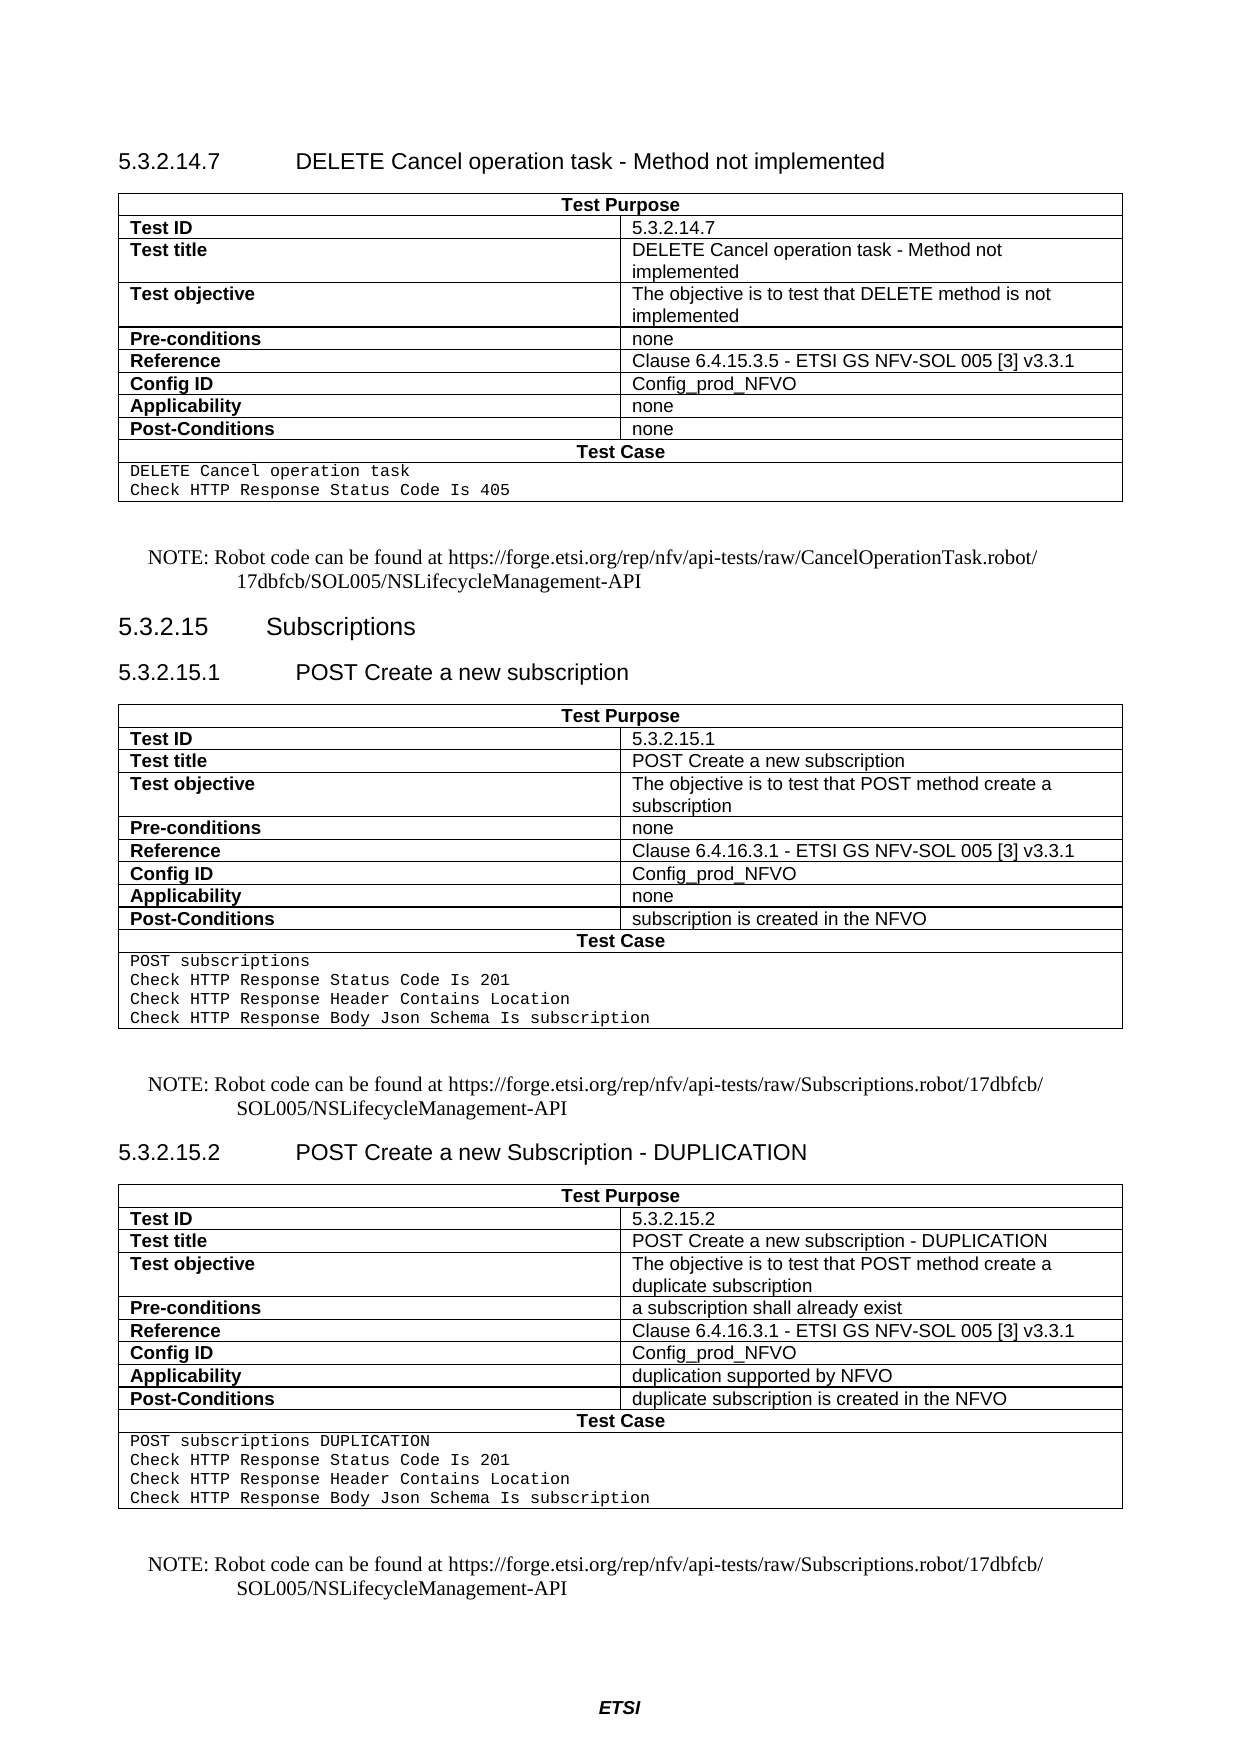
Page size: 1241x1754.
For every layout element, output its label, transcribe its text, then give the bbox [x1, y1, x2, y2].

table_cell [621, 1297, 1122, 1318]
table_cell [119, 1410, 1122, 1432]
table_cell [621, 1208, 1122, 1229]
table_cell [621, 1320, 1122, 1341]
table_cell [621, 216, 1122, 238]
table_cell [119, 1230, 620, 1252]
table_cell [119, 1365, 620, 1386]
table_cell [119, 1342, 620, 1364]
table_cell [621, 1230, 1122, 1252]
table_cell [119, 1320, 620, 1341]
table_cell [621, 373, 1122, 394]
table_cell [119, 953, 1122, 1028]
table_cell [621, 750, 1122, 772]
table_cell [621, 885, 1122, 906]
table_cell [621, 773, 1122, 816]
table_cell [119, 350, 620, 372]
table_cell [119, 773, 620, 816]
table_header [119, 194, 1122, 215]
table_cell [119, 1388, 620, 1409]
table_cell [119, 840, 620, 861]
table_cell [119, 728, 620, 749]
subtitle 5.3.2.15.2 POST Create a new Subscription - DUPLICATION [118, 1139, 1122, 1165]
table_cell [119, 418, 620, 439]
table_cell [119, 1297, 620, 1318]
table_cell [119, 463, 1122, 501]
subtitle 5.3.2.15 Subscriptions [118, 611, 1122, 640]
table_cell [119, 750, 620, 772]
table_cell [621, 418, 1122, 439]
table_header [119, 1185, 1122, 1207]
text NOTE: Robot code can be found at https://forge.etsi.org/rep/nfv/api-tests/raw/Subscriptions.robot/17dbfcb/SOL005/NSLifecycleManagement-API [148, 1552, 1122, 1600]
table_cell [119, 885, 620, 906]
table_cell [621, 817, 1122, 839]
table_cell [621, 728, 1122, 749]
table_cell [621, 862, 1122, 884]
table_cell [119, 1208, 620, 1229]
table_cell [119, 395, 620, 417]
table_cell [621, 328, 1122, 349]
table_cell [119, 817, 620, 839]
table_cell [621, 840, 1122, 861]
subtitle 5.3.2.15.1 POST Create a new subscription [118, 659, 1122, 685]
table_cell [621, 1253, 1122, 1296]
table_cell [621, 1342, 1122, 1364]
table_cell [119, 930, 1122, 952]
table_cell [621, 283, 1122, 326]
subtitle 5.3.2.14.7 DELETE Cancel operation task - Method not implemented [118, 148, 1122, 174]
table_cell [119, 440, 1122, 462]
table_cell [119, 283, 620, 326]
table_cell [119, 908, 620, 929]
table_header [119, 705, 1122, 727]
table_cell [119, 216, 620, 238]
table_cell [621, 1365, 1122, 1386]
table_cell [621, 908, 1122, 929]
text NOTE: Robot code can be found at https://forge.etsi.org/rep/nfv/api-tests/raw/Subscriptions.robot/17dbfcb/SOL005/NSLifecycleManagement-API [148, 1072, 1122, 1120]
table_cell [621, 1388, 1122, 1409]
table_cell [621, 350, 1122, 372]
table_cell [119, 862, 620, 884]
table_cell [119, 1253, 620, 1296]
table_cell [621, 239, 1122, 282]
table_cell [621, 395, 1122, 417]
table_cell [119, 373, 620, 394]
text NOTE: Robot code can be found at https://forge.etsi.org/rep/nfv/api-tests/raw/CancelOperationTask.robot/17dbfcb/SOL005/NSLifecycleManagement-API [148, 544, 1122, 593]
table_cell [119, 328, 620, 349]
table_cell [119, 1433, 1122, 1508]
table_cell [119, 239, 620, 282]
